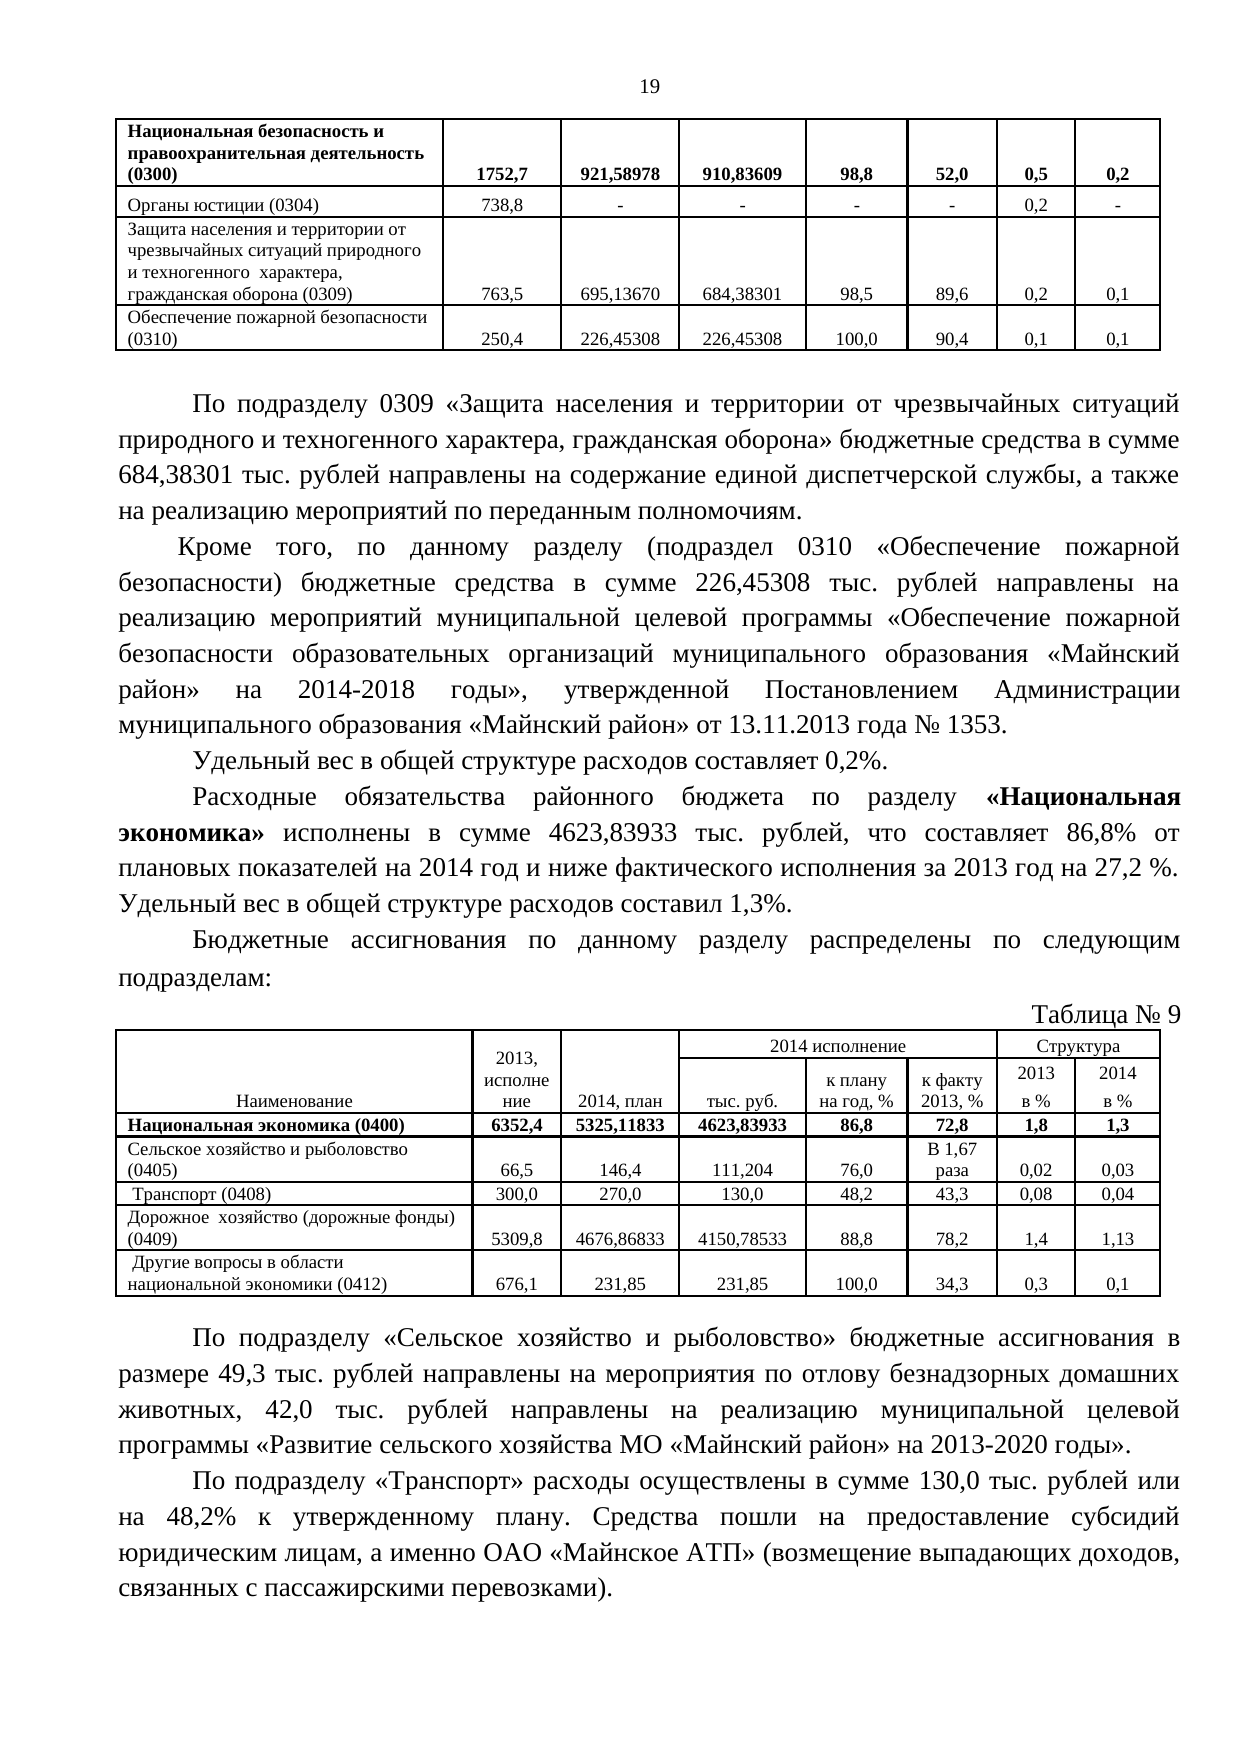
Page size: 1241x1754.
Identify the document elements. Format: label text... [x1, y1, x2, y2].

text Удельный вес в общей структуре расходов составляет 0,2%. [118, 744, 1181, 776]
table_cell 738,8 [444, 187, 560, 216]
table_cell 0,2 [998, 187, 1074, 216]
table_cell 695,13670 [562, 218, 678, 304]
table_cell 0,1 [1076, 306, 1159, 349]
table_cell Защита населения и территории от чрезвычайных ситуаций природного и техногенного характера, гражданская оборона (0309) [117, 218, 442, 304]
table_cell Другие вопросы в области национальной экономики (0412) [117, 1251, 471, 1294]
table_cell 0,2 [998, 218, 1074, 304]
table_cell 88,8 [807, 1206, 906, 1249]
table_cell 226,45308 [562, 306, 678, 349]
table_cell 0,3 [998, 1251, 1074, 1294]
text Кроме того, по данному разделу (подраздел 0310 «Обеспечение пожарной безопасности) бюджетные средства в сумме 226,45308 тыс. рублей направлены на реализацию мероприятий муниципальной целевой программы «Обеспечение пожарной безопасности образовательных организаций муниципального образования «Майнский район» на 2014-2018 годы», утвержденной Постановлением Администрации муниципального образования «Майнский район» от 13.11.2013 года № 1353. [118, 530, 1181, 740]
table_cell 48,2 [807, 1183, 906, 1204]
table_cell 146,4 [562, 1138, 678, 1181]
table_header 2014 исполнение [680, 1031, 996, 1057]
table_cell в % [1076, 1084, 1159, 1112]
table_cell - [909, 187, 996, 216]
table_header 2014, план [562, 1031, 678, 1112]
table_cell 98,5 [807, 218, 906, 304]
table_cell 86,8 [807, 1114, 906, 1135]
table_cell тыс. руб. [680, 1059, 805, 1112]
table_cell Органы юстиции (0304) [117, 187, 442, 216]
text Расходные обязательства районного бюджета по разделу «Национальная экономика» исполнены в сумме 4623,83933 тыс. рублей, что составляет 86,8% от плановых показателей на 2014 год и ниже фактического исполнения за 2013 год на 27,2 %. Удельный вес в общей структуре расходов составил 1,3%. [118, 780, 1181, 918]
text По подразделу «Сельское хозяйство и рыболовство» бюджетные ассигнования в размере 49,3 тыс. рублей направлены на мероприятия по отлову безнадзорных домашних животных, 42,0 тыс. рублей направлены на реализацию муниципальной целевой программы «Развитие сельского хозяйства МО «Майнский район» на 2013-2020 годы». [118, 1321, 1181, 1460]
table_cell 2013 [998, 1059, 1074, 1083]
table_cell 250,4 [444, 306, 560, 349]
table_cell 76,0 [807, 1138, 906, 1181]
table_cell 5325,11833 [562, 1114, 678, 1135]
table_cell Сельское хозяйство и рыболовство (0405) [117, 1138, 471, 1181]
table_cell Транспорт (0408) [117, 1183, 471, 1204]
table_header 2013, исполнение [474, 1031, 560, 1112]
table_cell 6352,4 [474, 1114, 560, 1135]
table_cell 1,4 [998, 1206, 1074, 1249]
table_cell 4623,83933 [680, 1114, 805, 1135]
table_cell 684,38301 [680, 218, 805, 304]
table_cell 0,1 [998, 306, 1074, 349]
table_header Наименование [117, 1031, 471, 1112]
table_cell 0,04 [1076, 1183, 1159, 1204]
table_cell В 1,67 раза [909, 1138, 996, 1181]
text Таблица № 9 [118, 998, 1181, 1029]
table_cell в % [998, 1084, 1074, 1112]
table_cell 4150,78533 [680, 1206, 805, 1249]
table_cell 300,0 [474, 1183, 560, 1204]
table_cell 100,0 [807, 306, 906, 349]
table_cell 4676,86833 [562, 1206, 678, 1249]
table_cell 0,08 [998, 1183, 1074, 1204]
table_cell к плану на год, % [807, 1059, 906, 1112]
table_cell 0,1 [1076, 1251, 1159, 1294]
table_cell 0,1 [1076, 218, 1159, 304]
table_header Структура [998, 1031, 1159, 1057]
table_cell - [562, 187, 678, 216]
table_cell - [680, 187, 805, 216]
text Бюджетные ассигнования по данному разделу распределены по следующим подразделам: [118, 923, 1181, 993]
table_cell 231,85 [680, 1251, 805, 1294]
table_cell 1,3 [1076, 1114, 1159, 1135]
text По подразделу «Транспорт» расходы осуществлены в сумме 130,0 тыс. рублей или на 48,2% к утвержденному плану. Средства пошли на предоставление субсидий юридическим лицам, а именно ОАО «Майнское АТП» (возмещение выпадающих доходов, связанных с пассажирскими перевозками). [118, 1464, 1181, 1603]
table_cell 270,0 [562, 1183, 678, 1204]
table_cell Дорожное хозяйство (дорожные фонды) (0409) [117, 1206, 471, 1249]
table_cell 763,5 [444, 218, 560, 304]
table_cell Национальная безопасность и правоохранительная деятельность (0300) [117, 120, 442, 185]
table_cell 130,0 [680, 1183, 805, 1204]
table_cell 921,58978 [562, 120, 678, 185]
table_cell - [807, 187, 906, 216]
table_cell 0,02 [998, 1138, 1074, 1181]
table_cell 98,8 [807, 120, 906, 185]
table_cell 1,13 [1076, 1206, 1159, 1249]
table_cell 111,204 [680, 1138, 805, 1181]
table_cell к факту 2013, % [909, 1059, 996, 1112]
table_cell 231,85 [562, 1251, 678, 1294]
table_cell 89,6 [909, 218, 996, 304]
table_cell 2014 [1076, 1059, 1159, 1083]
table_cell 1,8 [998, 1114, 1074, 1135]
table_cell 52,0 [909, 120, 996, 185]
table_cell 78,2 [909, 1206, 996, 1249]
table_cell 34,3 [909, 1251, 996, 1294]
text По подразделу 0309 «Защита населения и территории от чрезвычайных ситуаций природного и техногенного характера, гражданская оборона» бюджетные средства в сумме 684,38301 тыс. рублей направлены на содержание единой диспетчерской службы, а также на реализацию мероприятий по переданным полномочиям. [118, 387, 1181, 525]
table_cell 0,03 [1076, 1138, 1159, 1181]
table_cell 0,5 [998, 120, 1074, 185]
table_cell 226,45308 [680, 306, 805, 349]
table_cell Национальная экономика (0400) [117, 1114, 471, 1135]
table_cell 66,5 [474, 1138, 560, 1181]
table_cell 90,4 [909, 306, 996, 349]
table_cell 43,3 [909, 1183, 996, 1204]
table_cell 100,0 [807, 1251, 906, 1294]
table_cell 910,83609 [680, 120, 805, 185]
table_cell - [1076, 187, 1159, 216]
table_cell 676,1 [474, 1251, 560, 1294]
table_cell 5309,8 [474, 1206, 560, 1249]
table_cell 0,2 [1076, 120, 1159, 185]
table_cell Обеспечение пожарной безопасности (0310) [117, 306, 442, 349]
table_cell 1752,7 [444, 120, 560, 185]
table_cell 72,8 [909, 1114, 996, 1135]
